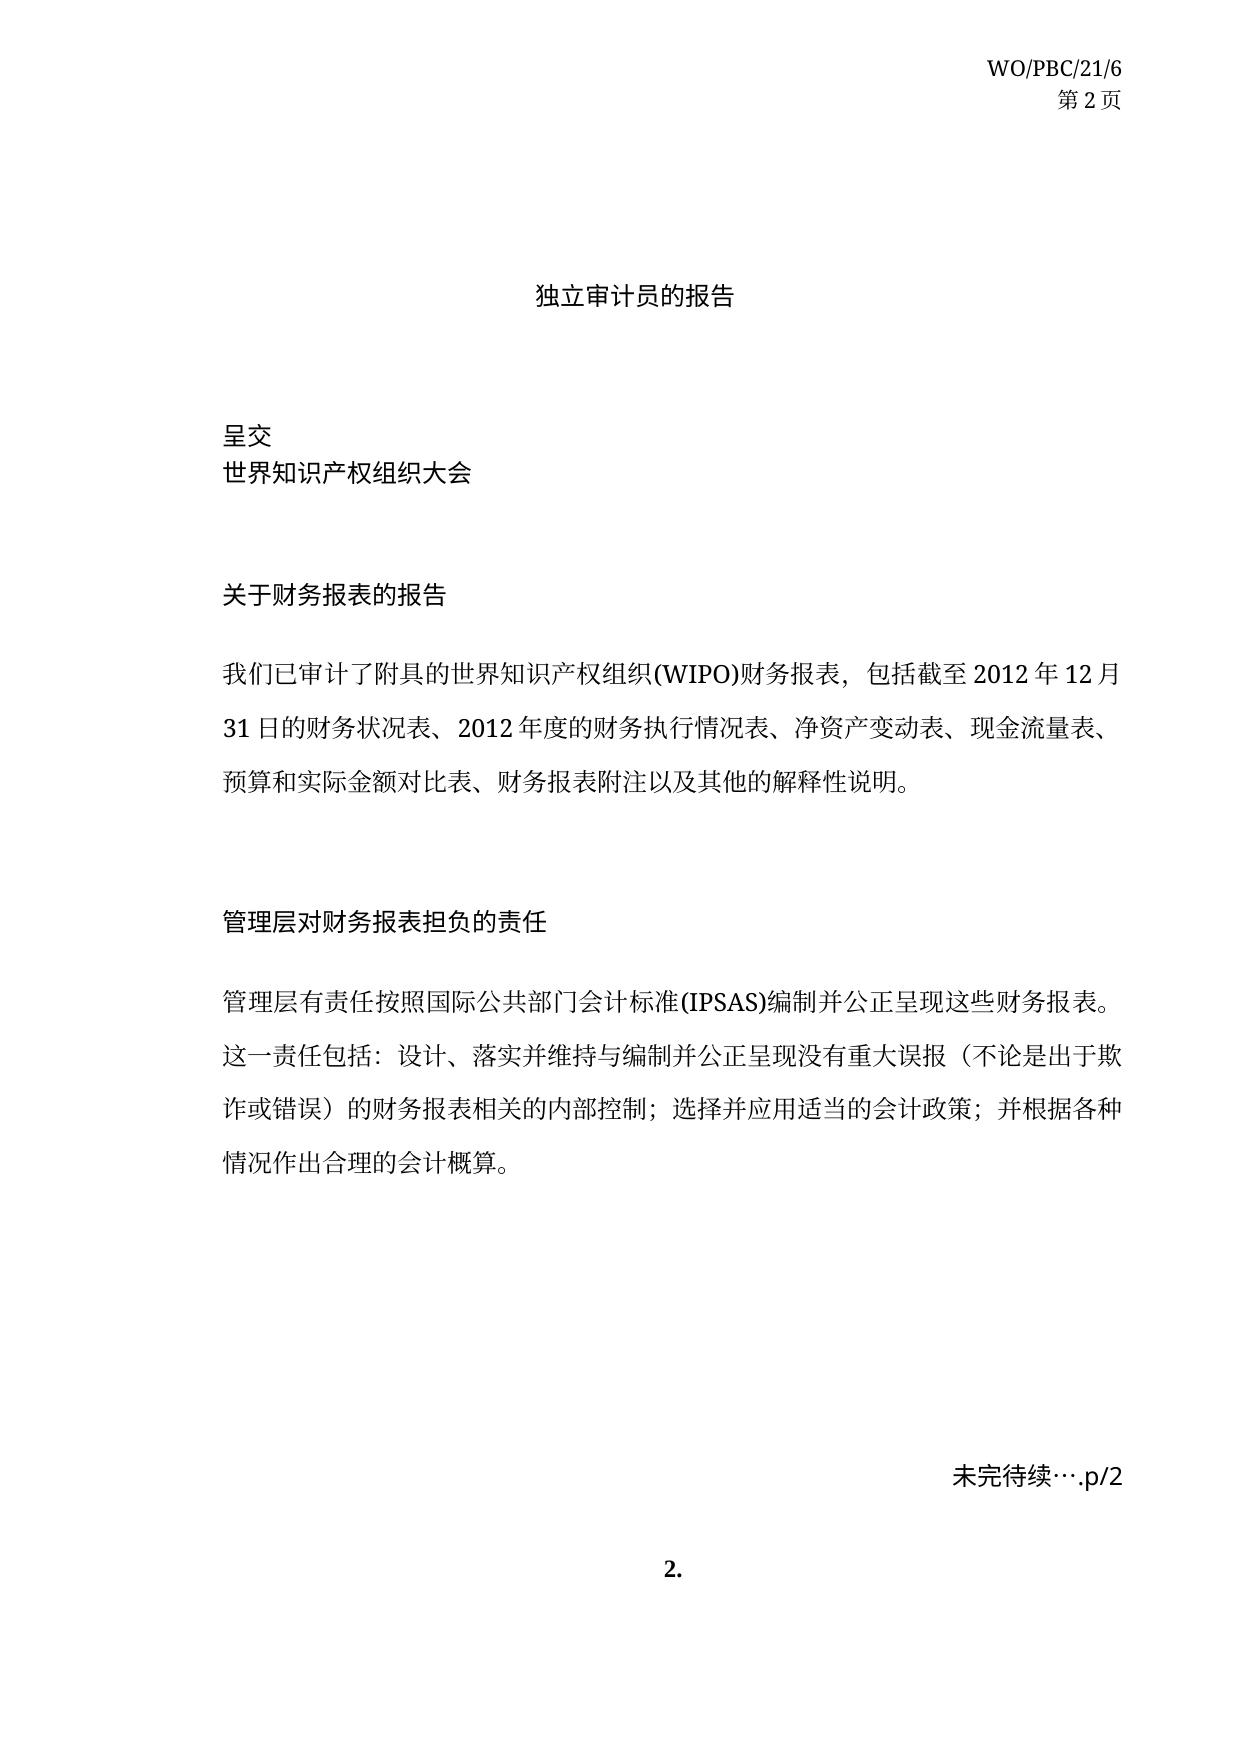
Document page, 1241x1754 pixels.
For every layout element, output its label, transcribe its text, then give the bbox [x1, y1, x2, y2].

text 管理层有责任按照国际公共部门会计标准(IPSAS)编制并公正呈现这些财务报表。这一责任包括：设计、落实并维持与编制并公正呈现没有重大误报（不论是出于欺诈或错误）的财务报表相关的内部控制；选择并应用适当的会计政策；并根据各种情况作出合理的会计概算。 [223, 982, 1123, 1180]
text 管理层对财务报表担负的责任 [223, 903, 1047, 939]
text 我们已审计了附具的世界知识产权组织(WIPO)财务报表，包括截至2012年12月31日的财务状况表、2012年度的财务执行情况表、净资产变动表、现金流量表、预算和实际金额对比表、财务报表附注以及其他的解释性说明。 [223, 655, 1123, 799]
text 2. [223, 1554, 1123, 1583]
text 关于财务报表的报告 [223, 576, 1047, 612]
text 未完待续….p/2 [223, 1457, 1123, 1493]
text 呈交 [223, 417, 1047, 453]
text 世界知识产权组织大会 [223, 453, 1047, 489]
text 独立审计员的报告 [223, 276, 1047, 312]
